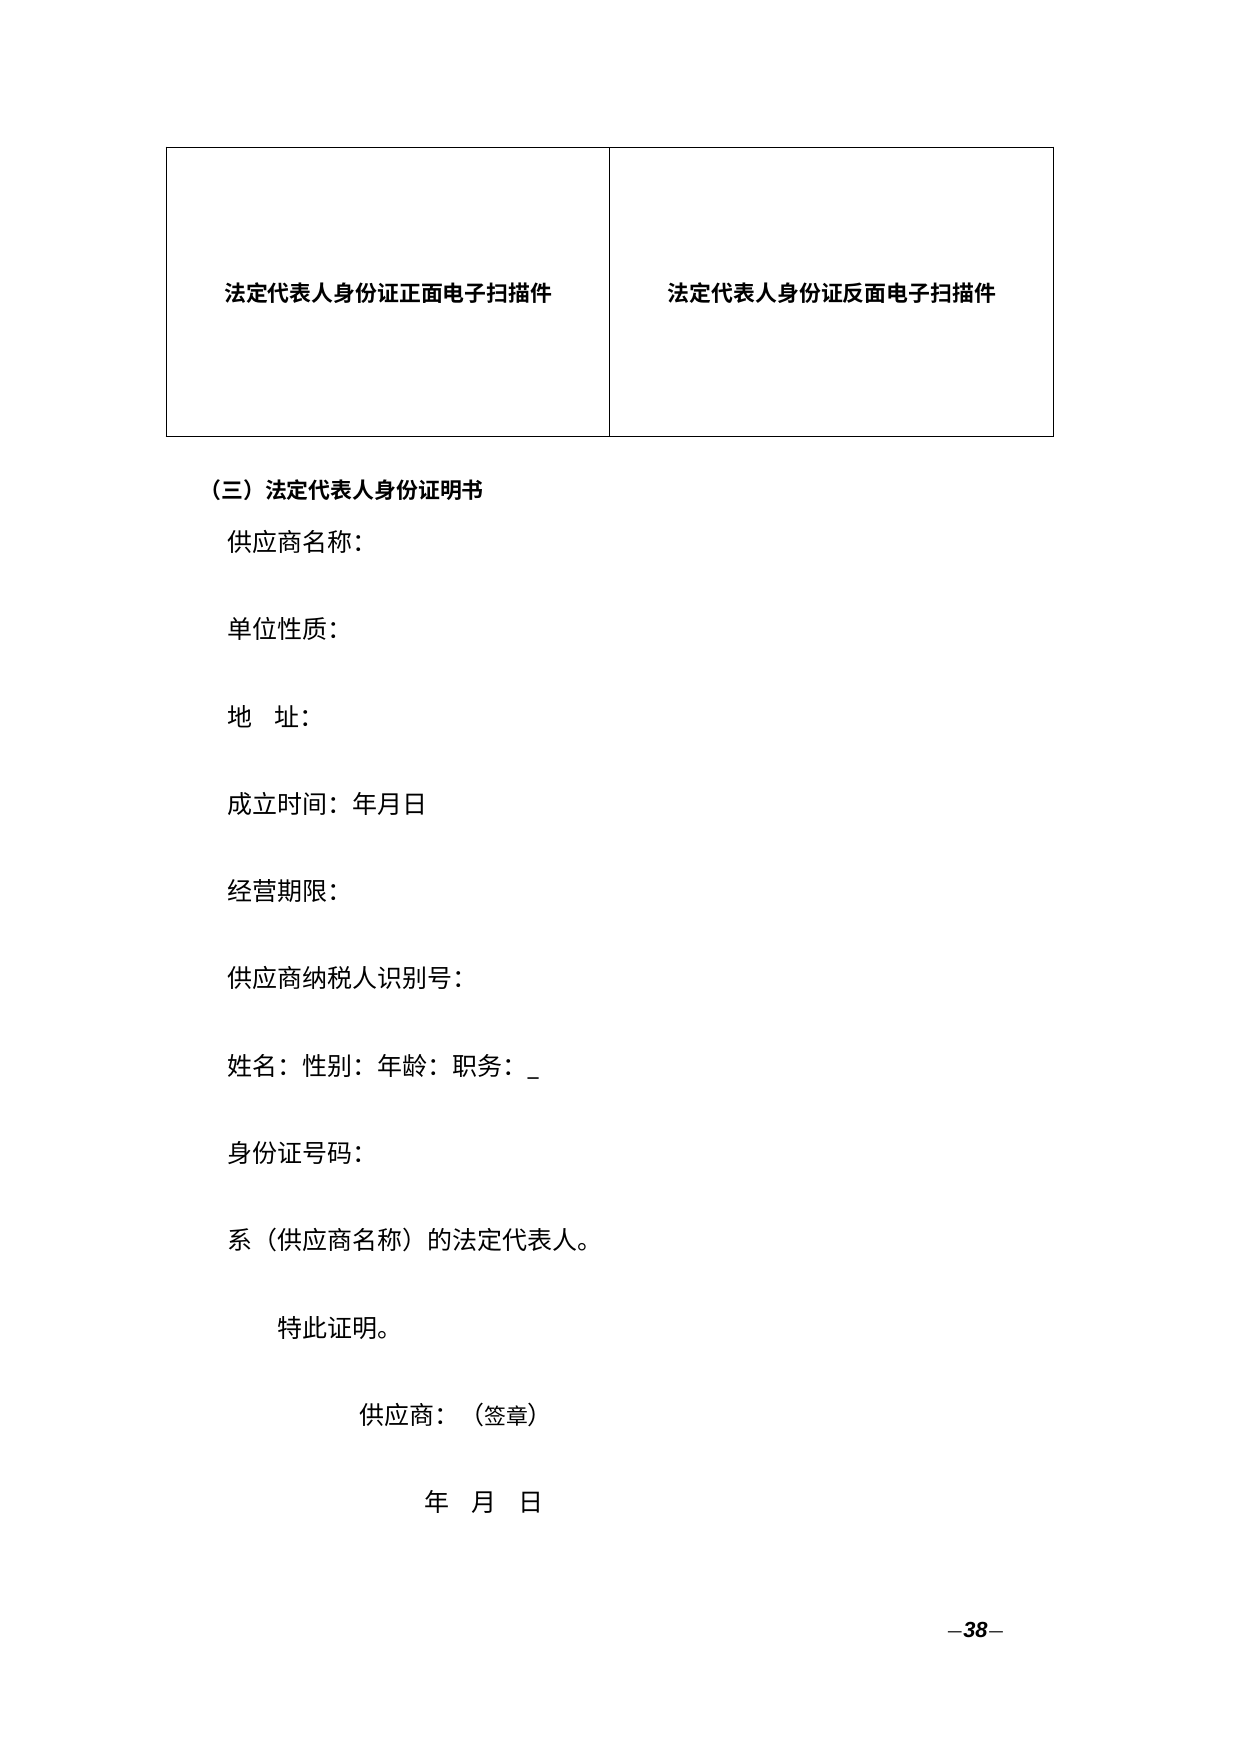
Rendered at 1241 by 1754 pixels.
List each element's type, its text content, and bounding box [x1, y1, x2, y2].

text 经营期限： [177, 855, 1063, 924]
text 单位性质： [177, 593, 1063, 662]
text 姓名：性别：年龄：职务：_ [177, 1030, 1063, 1099]
text 供应商名称： [177, 506, 1063, 575]
text （三）法定代表人身份证明书 [177, 471, 1063, 506]
text 供应商：（签章） [177, 1379, 1063, 1448]
text 身份证号码： [177, 1117, 1063, 1186]
table_cell 法定代表人身份证反面电子扫描件 [610, 148, 1053, 436]
text 供应商纳税人识别号： [177, 942, 1063, 1012]
text 特此证明。 [177, 1292, 1063, 1361]
text 系（供应商名称）的法定代表人。 [177, 1204, 1063, 1273]
table_cell 法定代表人身份证正面电子扫描件 [167, 148, 609, 436]
text 地 址： [177, 681, 1063, 750]
text 年 月 日 [177, 1466, 1063, 1535]
text 成立时间：年月日 [177, 768, 1063, 837]
